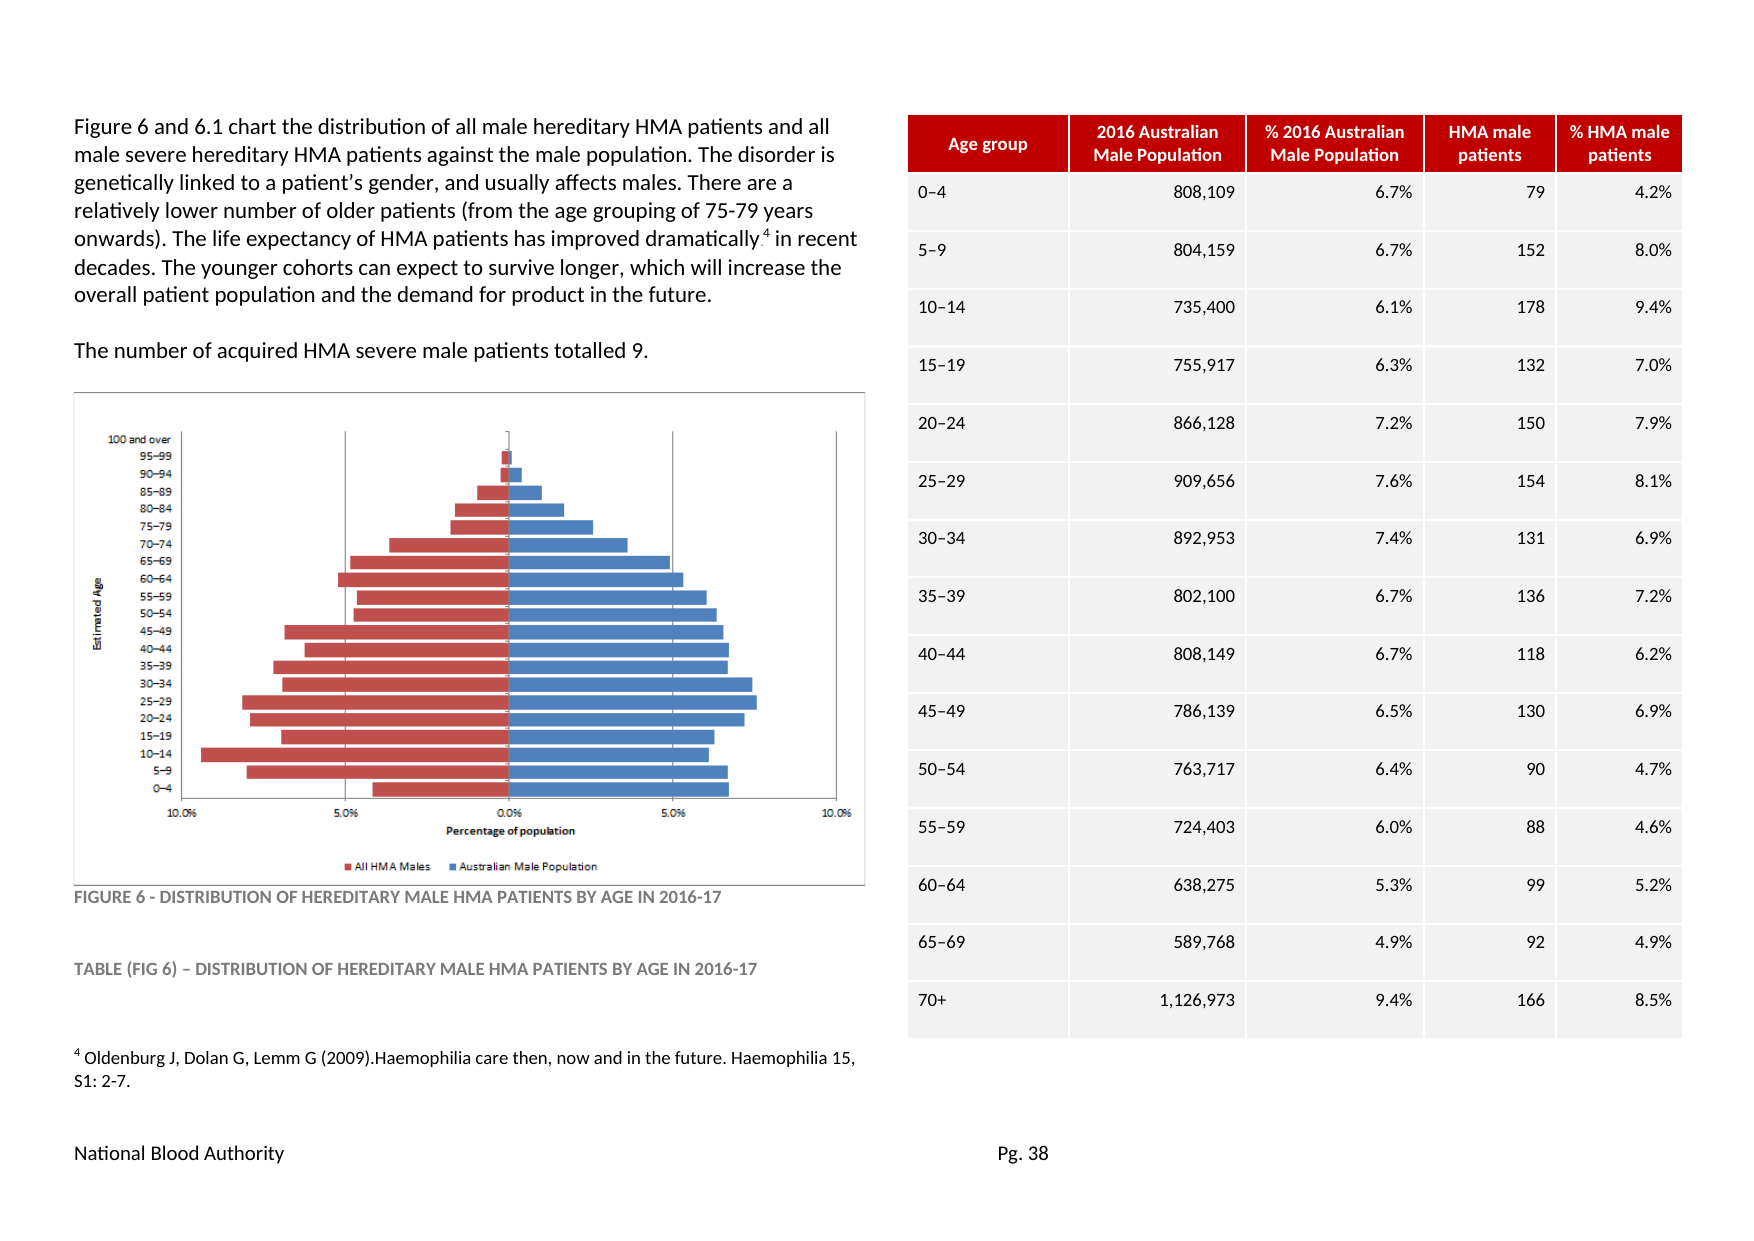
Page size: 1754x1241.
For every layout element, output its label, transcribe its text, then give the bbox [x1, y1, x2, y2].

table_cell 55–59 [908, 809, 1068, 865]
table_cell 6.9% [1557, 521, 1682, 576]
table_cell 88 [1425, 809, 1555, 865]
table_cell 909,656 [1070, 463, 1245, 518]
table_cell 735,400 [1070, 290, 1245, 345]
table_cell 35–39 [908, 578, 1068, 634]
text Figure 6 - Distribution of hereditary male HMA patients by age in 2016-17 [74, 886, 865, 908]
table_cell 6.1% [1247, 290, 1423, 345]
table_cell 7.9% [1557, 405, 1682, 461]
table_cell 8.0% [1557, 232, 1682, 288]
table_header 2016 Australian Male Population [1070, 115, 1245, 172]
table_cell 70+ [908, 982, 1068, 1038]
table_cell 724,403 [1070, 809, 1245, 865]
table_cell 5–9 [908, 232, 1068, 288]
table_cell 589,768 [1070, 925, 1245, 980]
table_cell 132 [1425, 348, 1555, 403]
table_cell 6.7% [1247, 578, 1423, 634]
table_cell 6.9% [1557, 694, 1682, 749]
table_cell 763,717 [1070, 751, 1245, 807]
table_cell 178 [1425, 290, 1555, 345]
table_cell 79 [1425, 174, 1555, 230]
table_cell 136 [1425, 578, 1555, 634]
table_header % HMA male patients [1557, 115, 1682, 172]
table_cell 40–44 [908, 636, 1068, 692]
table_cell 45–49 [908, 694, 1068, 749]
table_cell 154 [1425, 463, 1555, 518]
table_cell 90 [1425, 751, 1555, 807]
table_cell 25–29 [908, 463, 1068, 518]
table_header HMA male patients [1425, 115, 1555, 172]
table_cell 1,126,973 [1070, 982, 1245, 1038]
table_cell 892,953 [1070, 521, 1245, 576]
table_cell 6.7% [1247, 636, 1423, 692]
table_cell 4.7% [1557, 751, 1682, 807]
text Figure 6 and 6.1 chart the distribution of all male hereditary HMA patients and all male severe hereditary HMA patients against the male population. The disorder is genetically linked to a patient’s gender, and usually affects males. There are a relatively lower number of older patients (from the age grouping of 75-79 years onwards). The life expectancy of HMA patients has improved dramatically6F in recent decades. The younger cohorts can expect to survive longer, which will increase the overall patient population and the demand for product in the future. [74, 112, 865, 309]
table_cell 802,100 [1070, 578, 1245, 634]
table_cell 808,149 [1070, 636, 1245, 692]
table_cell 6.5% [1247, 694, 1423, 749]
table_cell 4.6% [1557, 809, 1682, 865]
table_cell 755,917 [1070, 348, 1245, 403]
table_cell 15–19 [908, 348, 1068, 403]
table_cell 6.7% [1247, 174, 1423, 230]
table_cell 786,139 [1070, 694, 1245, 749]
table_cell 4.2% [1557, 174, 1682, 230]
table_cell 60–64 [908, 867, 1068, 922]
table_cell 4.9% [1557, 925, 1682, 980]
table_cell 130 [1425, 694, 1555, 749]
table_cell 4.9% [1247, 925, 1423, 980]
table_cell 6.2% [1557, 636, 1682, 692]
table_cell 20–24 [908, 405, 1068, 461]
table_cell 7.6% [1247, 463, 1423, 518]
table_cell 152 [1425, 232, 1555, 288]
table_cell 808,109 [1070, 174, 1245, 230]
table_cell 8.1% [1557, 463, 1682, 518]
table_cell 7.0% [1557, 348, 1682, 403]
table_cell 99 [1425, 867, 1555, 922]
table_cell 5.2% [1557, 867, 1682, 922]
table_cell 7.2% [1247, 405, 1423, 461]
table_cell 92 [1425, 925, 1555, 980]
table_cell 50–54 [908, 751, 1068, 807]
picture [73, 392, 866, 886]
table_cell 866,128 [1070, 405, 1245, 461]
table_cell 166 [1425, 982, 1555, 1038]
table_cell 131 [1425, 521, 1555, 576]
table_cell 30–34 [908, 521, 1068, 576]
table_cell 6.3% [1247, 348, 1423, 403]
table_cell 638,275 [1070, 867, 1245, 922]
table_cell 7.2% [1557, 578, 1682, 634]
table_cell 10–14 [908, 290, 1068, 345]
table_cell 0–4 [908, 174, 1068, 230]
table_cell 9.4% [1247, 982, 1423, 1038]
table_cell 7.4% [1247, 521, 1423, 576]
table_cell 9.4% [1557, 290, 1682, 345]
text Table (FIg 6) – Distribution of hereditary male HMA patients by age in 2016-17 [74, 957, 865, 980]
table_cell 150 [1425, 405, 1555, 461]
text The number of acquired HMA severe male patients totalled 9. [74, 337, 865, 365]
table_header % 2016 Australian Male Population [1247, 115, 1423, 172]
table_cell 6.7% [1247, 232, 1423, 288]
table_header Age group [908, 115, 1068, 172]
table_cell 804,159 [1070, 232, 1245, 288]
table_cell 6.4% [1247, 751, 1423, 807]
table_cell 118 [1425, 636, 1555, 692]
table_cell 6.0% [1247, 809, 1423, 865]
table_cell 5.3% [1247, 867, 1423, 922]
table_cell 8.5% [1557, 982, 1682, 1038]
table_cell 65–69 [908, 925, 1068, 980]
